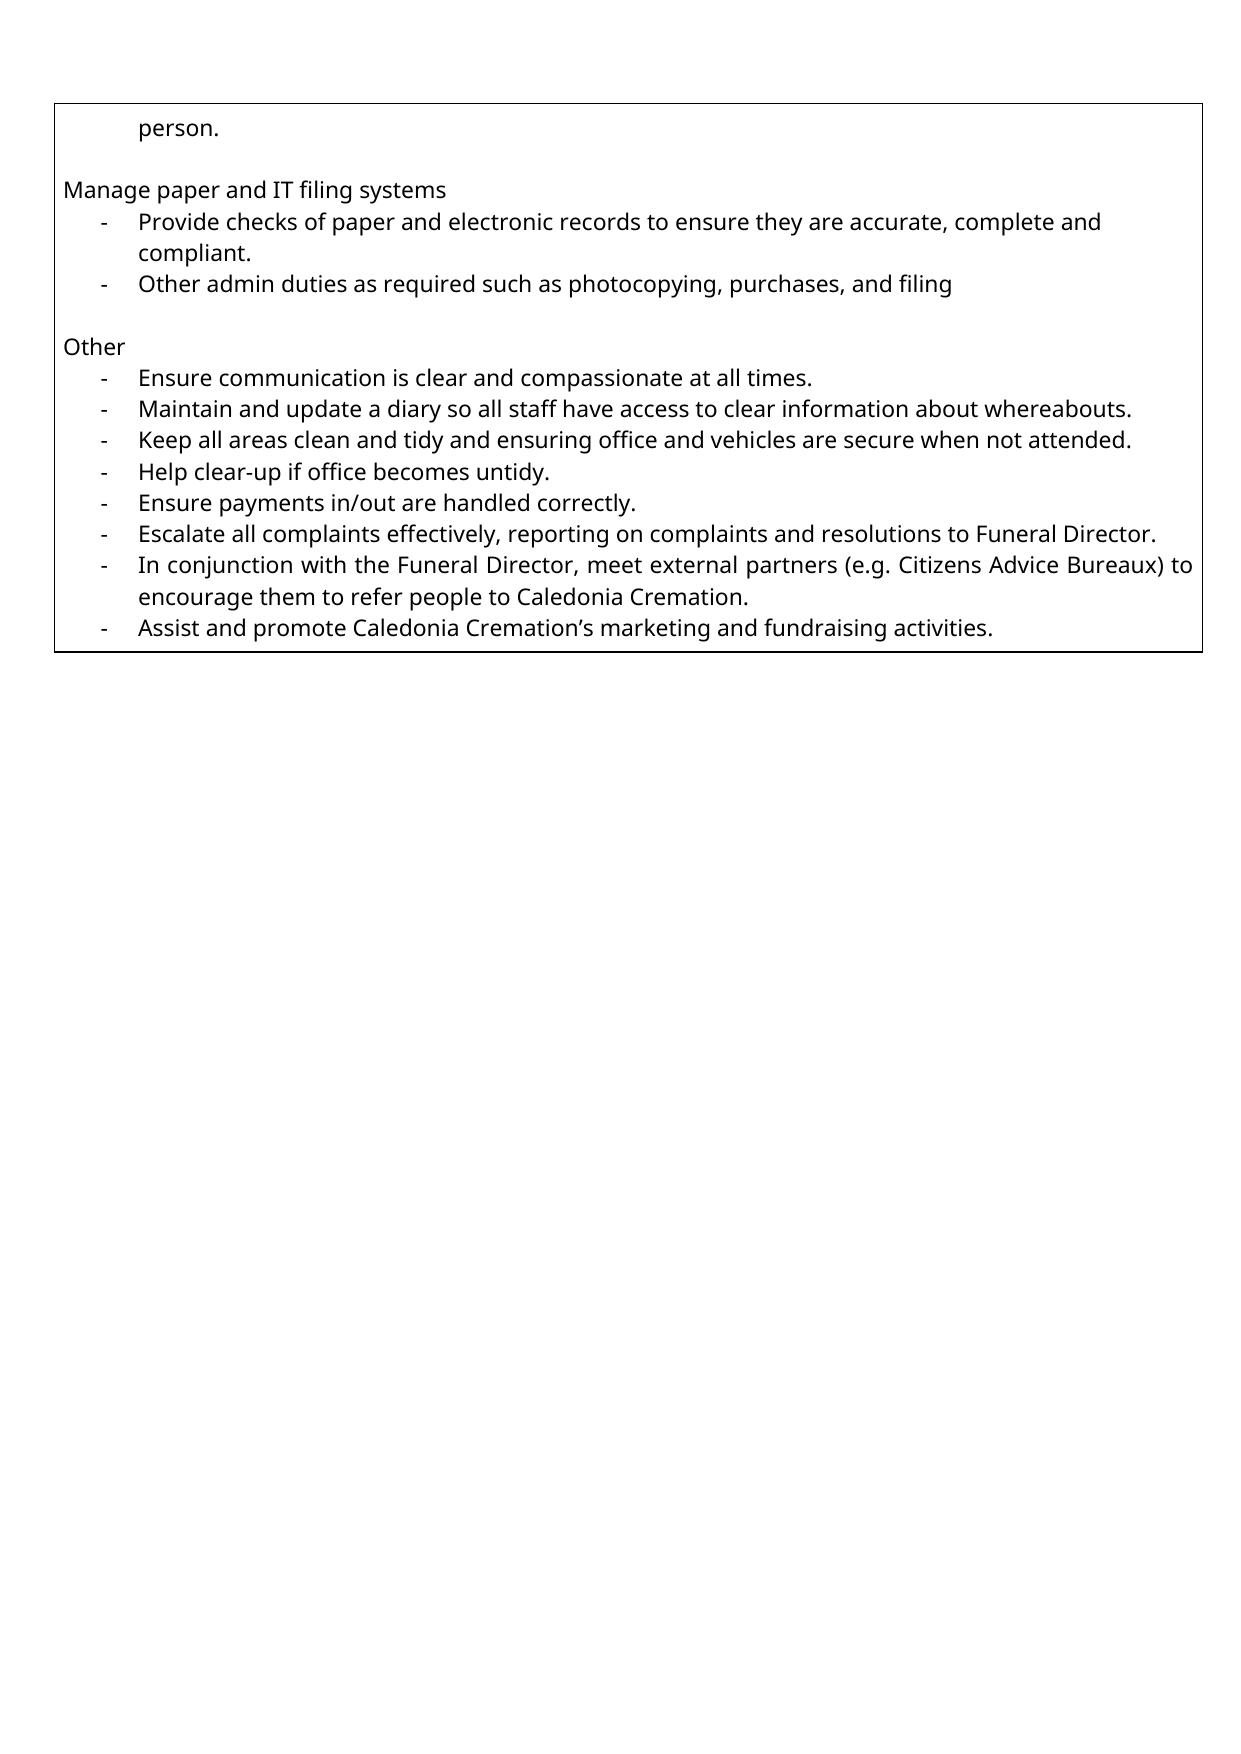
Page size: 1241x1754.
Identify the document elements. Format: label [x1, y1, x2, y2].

table_cell [55, 104, 1202, 651]
